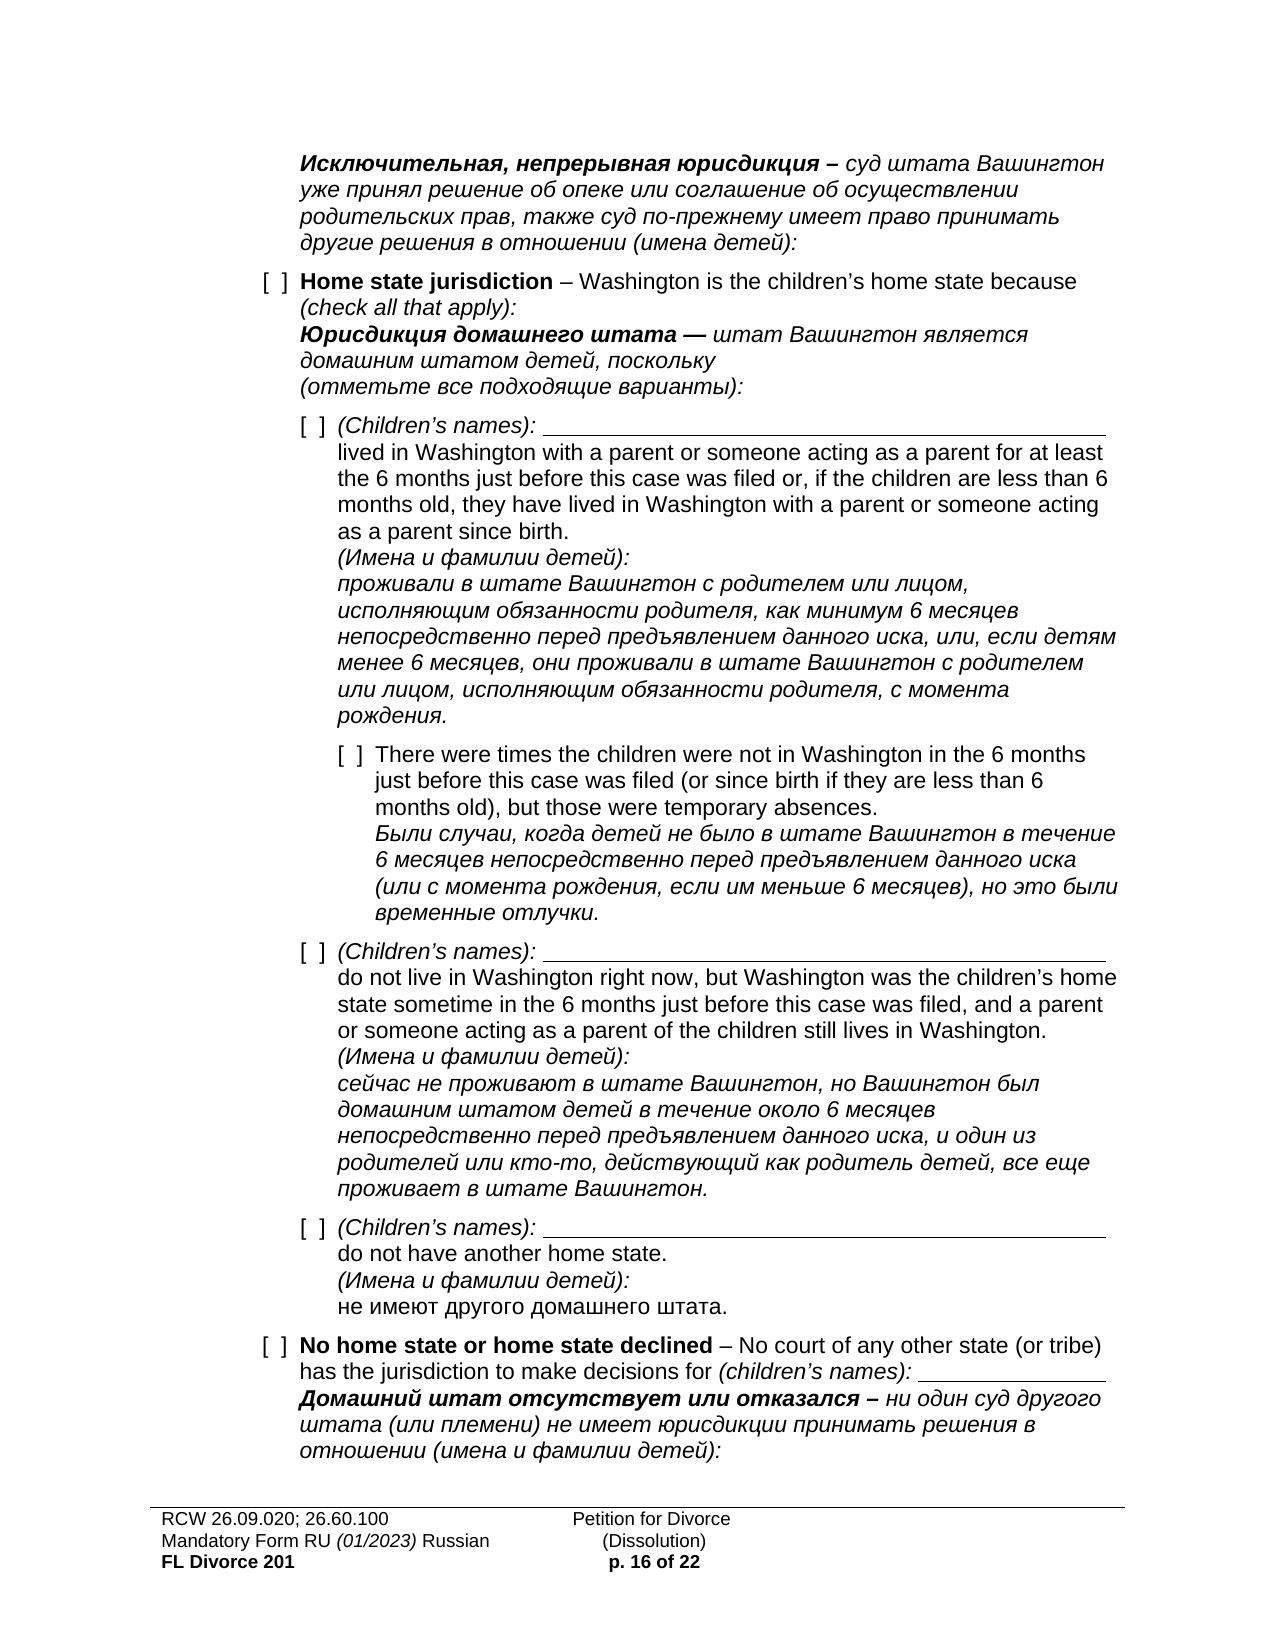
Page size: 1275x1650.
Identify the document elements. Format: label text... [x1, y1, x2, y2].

text Были случаи, когда детей не было в штате Вашингтон в течение 6 месяцев непосредственно перед предъявлением данного иска (или с момента рождения, если им меньше 6 месяцев), но это были временные отлучки. [375, 820, 1125, 925]
text Исключительная, непрерывная юрисдикция – суд штата Вашингтон уже принял решение об опеке или соглашение об осуществлении родительских прав, также суд по-прежнему имеет право принимать другие решения в отношении (имена детей): [262, 150, 1125, 255]
text [ ] (Children’s names): do not have another home state. [300, 1214, 1125, 1267]
text (Имена и фамилии детей): проживали в штате Вашингтон с родителем или лицом, исполняющим обязанности родителя, как минимум 6 месяцев непосредственно перед предъявлением данного иска, или, если детям менее 6 месяцев, они проживали в штате Вашингтон с родителем или лицом, исполняющим обязанности родителя, с момента рождения. [300, 544, 1125, 728]
text Юрисдикция домашнего штата — штат Вашингтон является домашним штатом детей, поскольку (отметьте все подходящие варианты): [300, 321, 1125, 400]
text [ ] There were times the children were not in Washington in the 6 months just before this case was filed (or since birth if they are less than 6 months old), but those were temporary absences. [337, 741, 1125, 820]
text [ ] (Children’s names): do not live in Washington right now, but Washington was the children’s home state sometime in the 6 months just before this case was filed, and a parent or someone acting as a parent of the children still lives in Washington. [300, 938, 1125, 1043]
text Домашний штат отсутствует или отказался – ни один суд другого штата (или племени) не имеет юрисдикции принимать решения в отношении (имена и фамилии детей): [262, 1384, 1125, 1464]
text [ ] (Children’s names): lived in Washington with a parent or someone acting as a parent for at least the 6 months just before this case was filed or, if the children are less than 6 months old, they have lived in Washington with a parent or someone acting as a parent since birth. [300, 412, 1125, 544]
text (Имена и фамилии детей): не имеют другого домашнего штата. [300, 1267, 1125, 1319]
text [ ] No home state or home state declined – No court of any other state (or tribe) has the jurisdiction to make decisions for (children’s names): [262, 1332, 1125, 1384]
text (Имена и фамилии детей): сейчас не проживают в штате Вашингтон, но Вашингтон был домашним штатом детей в течение около 6 месяцев непосредственно перед предъявлением данного иска, и один из родителей или кто-то, действующий как родитель детей, все еще проживает в штате Вашингтон. [300, 1043, 1125, 1201]
text [ ] Home state jurisdiction – Washington is the children’s home state because (check all that apply): [262, 268, 1125, 321]
